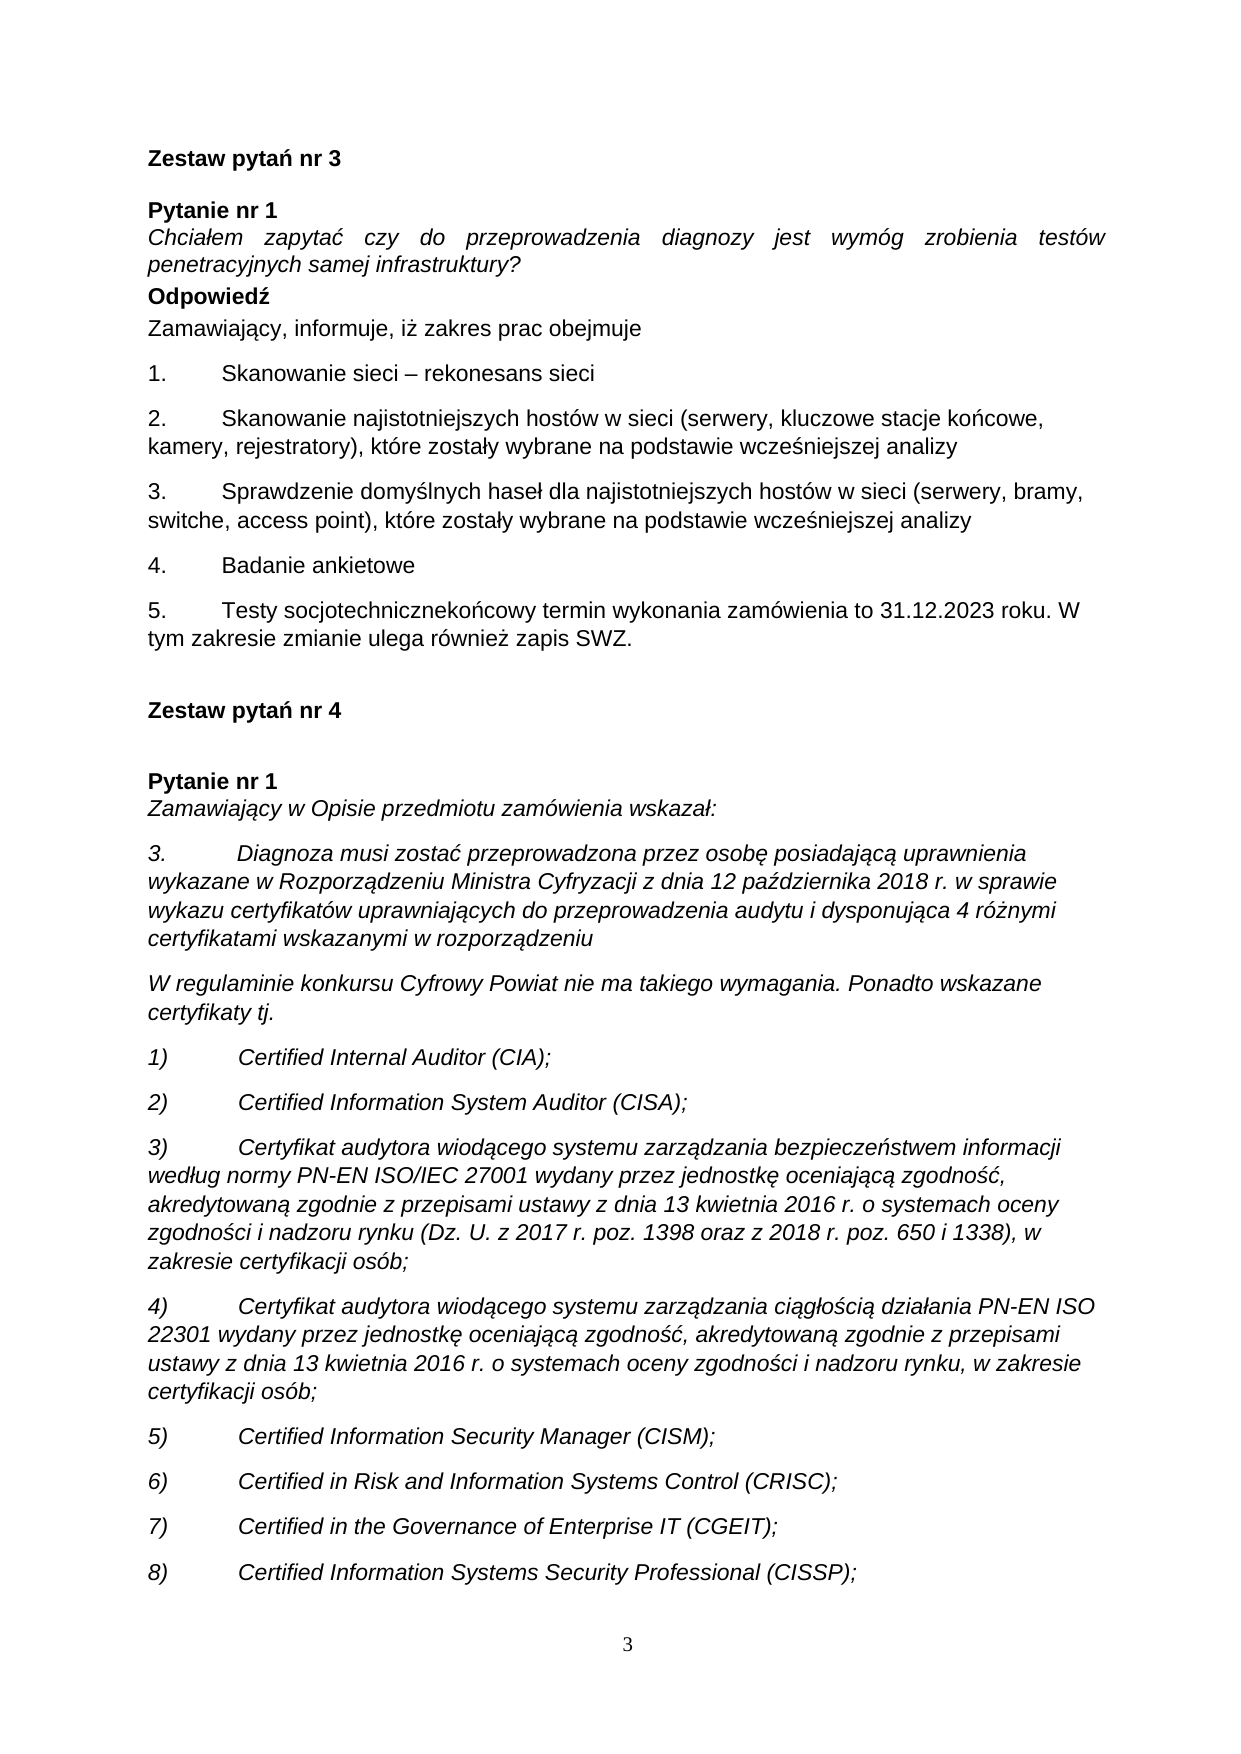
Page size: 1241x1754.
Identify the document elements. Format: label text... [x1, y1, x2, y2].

text 3) Certyfikat audytora wiodącego systemu zarządzania bezpieczeństwem informacji według normy PN-EN ISO/IEC 27001 wydany przez jednostkę oceniającą zgodność, akredytowaną zgodnie z przepisami ustawy z dnia 13 kwietnia 2016 r. o systemach oceny zgodności i nadzoru rynku (Dz. U. z 2017 r. poz. 1398 oraz z 2018 r. poz. 650 i 1338), w zakresie certyfikacji osób; [148, 1134, 1107, 1274]
text 1. Skanowanie sieci – rekonesans sieci [148, 359, 1107, 386]
text 1) Certified Internal Auditor (CIA); [148, 1044, 1107, 1070]
text 5. Testy socjotechnicznekońcowy termin wykonania zamówienia to 31.12.2023 roku. W tym zakresie zmianie ulega również zapis SWZ. [148, 597, 1107, 652]
text Zamawiający, informuje, iż zakres prac obejmuje [148, 314, 1107, 341]
text 3. Diagnoza musi zostać przeprowadzona przez osobę posiadającą uprawnienia wykazane w Rozporządzeniu Ministra Cyfryzacji z dnia 12 października 2018 r. w sprawie wykazu certyfikatów uprawniających do przeprowadzenia audytu i dysponująca 4 różnymi certyfikatami wskazanymi w rozporządzeniu [148, 840, 1107, 951]
text 6) Certified in Risk and Information Systems Control (CRISC); [148, 1468, 1107, 1494]
text Pytanie nr 1 [148, 197, 1107, 223]
text Odpowiedź [148, 283, 1107, 309]
text 4) Certyfikat audytora wiodącego systemu zarządzania ciągłością działania PN-EN ISO 22301 wydany przez jednostkę oceniającą zgodność, akredytowaną zgodnie z przepisami ustawy z dnia 13 kwietnia 2016 r. o systemach oceny zgodności i nadzoru rynku, w zakresie certyfikacji osób; [148, 1293, 1107, 1404]
text 8) Certified Information Systems Security Professional (CISSP); [148, 1558, 1107, 1585]
text 2) Certified Information System Auditor (CISA); [148, 1089, 1107, 1115]
text 2. Skanowanie najistotniejszych hostów w sieci (serwery, kluczowe stacje końcowe, kamery, rejestratory), które zostały wybrane na podstawie wcześniejszej analizy [148, 405, 1107, 459]
text Zestaw pytań nr 3 [148, 144, 1107, 171]
text Zestaw pytań nr 4 [148, 697, 1107, 723]
text 5) Certified Information Security Manager (CISM); [148, 1423, 1107, 1449]
text W regulaminie konkursu Cyfrowy Powiat nie ma takiego wymagania. Ponadto wskazane certyfikaty tj. [148, 970, 1107, 1025]
text 3. Sprawdzenie domyślnych haseł dla najistotniejszych hostów w sieci (serwery, bramy, switche, access point), które zostały wybrane na podstawie wcześniejszej analizy [148, 478, 1107, 533]
text Chciałem zapytać czy do przeprowadzenia diagnozy jest wymóg zrobienia testów penetracyjnych samej infrastruktury? [148, 223, 1107, 277]
text 4. Badanie ankietowe [148, 552, 1107, 578]
text Pytanie nr 1 [148, 768, 1107, 794]
text 7) Certified in the Governance of Enterprise IT (CGEIT); [148, 1513, 1107, 1540]
text Zamawiający w Opisie przedmiotu zamówienia wskazał: [148, 794, 1107, 821]
